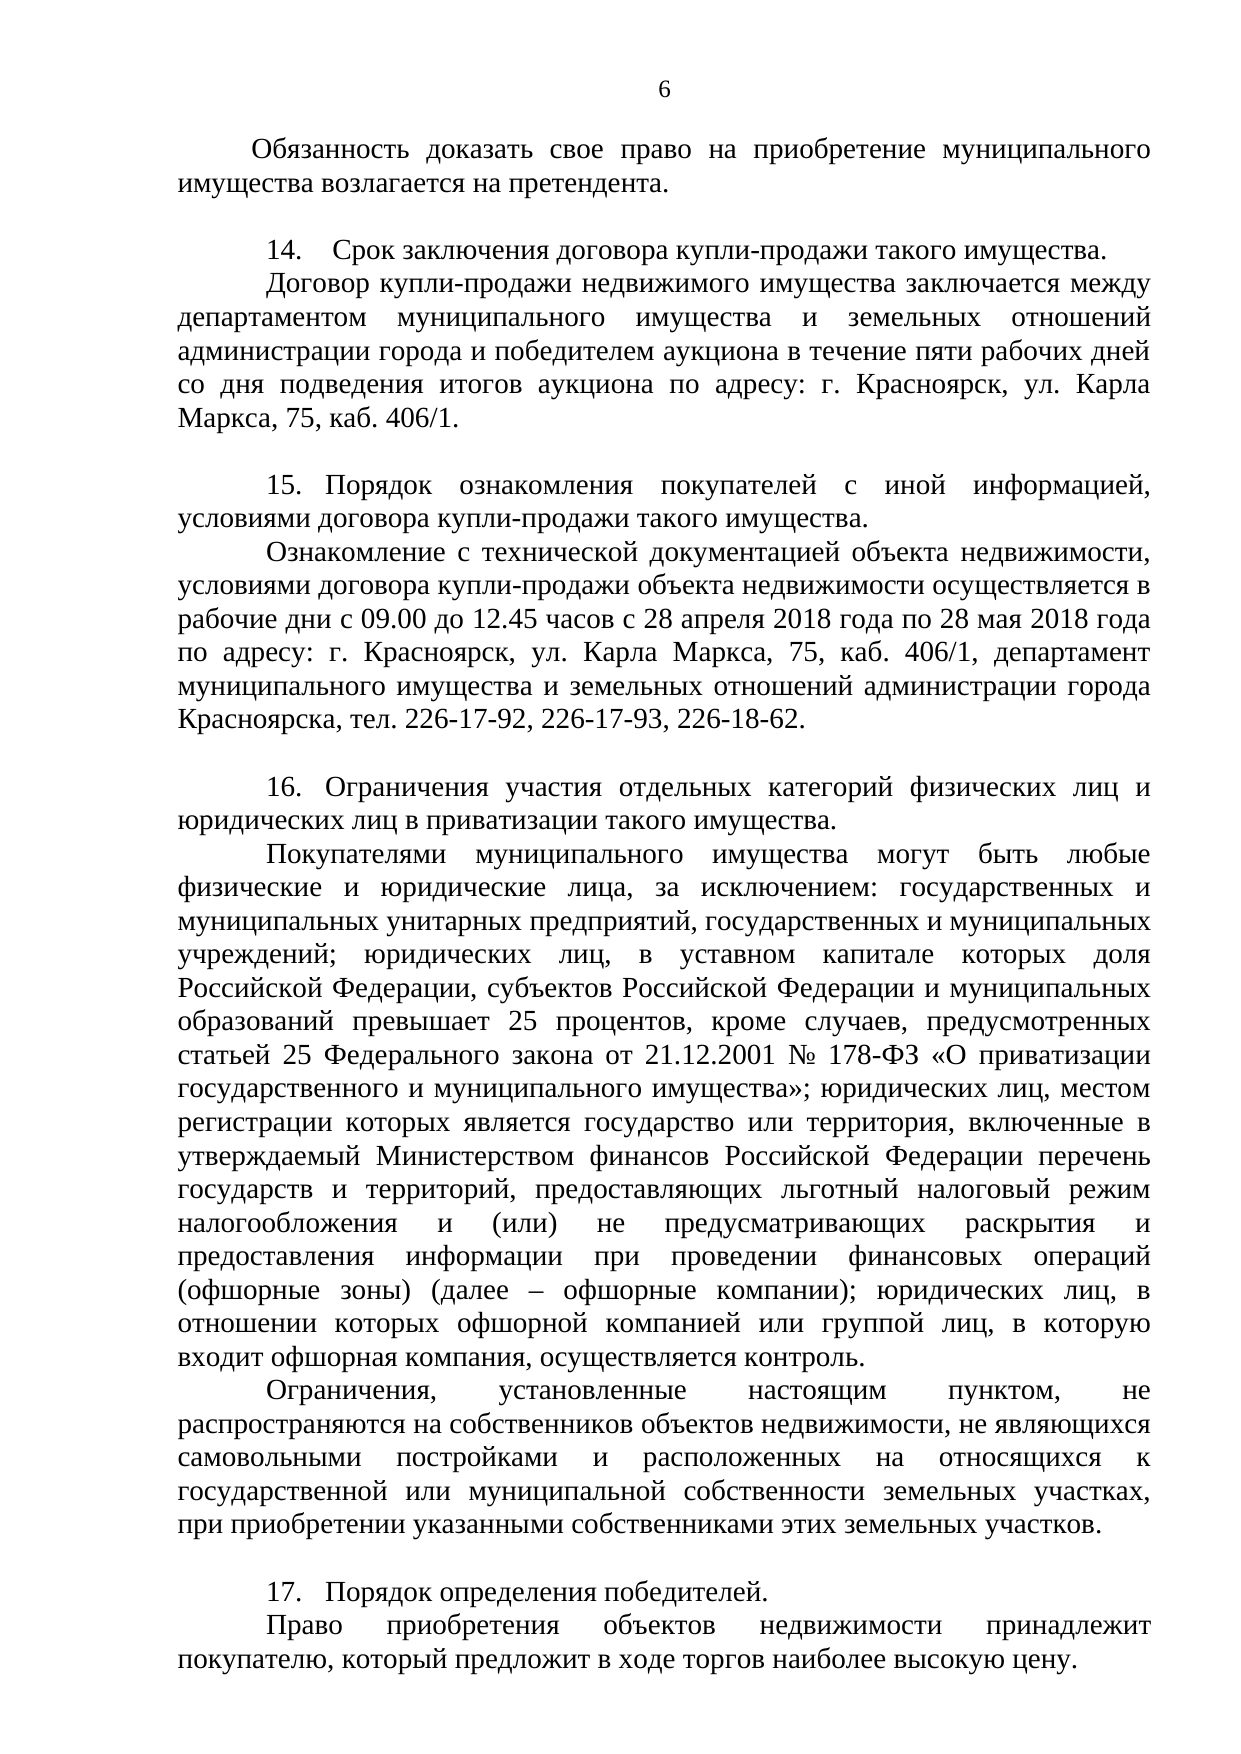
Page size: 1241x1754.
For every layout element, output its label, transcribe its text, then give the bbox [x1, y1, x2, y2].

text Право приобретения объектов недвижимости принадлежит покупателю, который предложит в ходе торгов наиболее высокую цену. [177, 1607, 1152, 1674]
text Ограничения, установленные настоящим пунктом, не распространяются на собственников объектов недвижимости, не являющихся самовольными постройками и расположенных на относящихся к государственной или муниципальной собственности земельных участках, при приобретении указанными собственниками этих земельных участков. [177, 1372, 1152, 1540]
list Порядок ознакомления покупателей с иной информацией, условиями договора купли-продажи такого имущества. [177, 467, 1152, 534]
list Ограничения участия отдельных категорий физических лиц и юридических лиц в приватизации такого имущества. [177, 769, 1152, 836]
text Ознакомление с технической документацией объекта недвижимости, условиями договора купли-продажи объекта недвижимости осуществляется в рабочие дни с 09.00 до 12.45 часов с 28 апреля 2018 года по 28 мая 2018 года по адресу: г. Красноярск, ул. Карла Маркса, 75, каб. 406/1, департамент муниципального имущества и земельных отношений администрации города Красноярска, тел. 226-17-92, 226-17-93, 226-18-62. [177, 534, 1152, 735]
text Договор купли-продажи недвижимого имущества заключается между департаментом муниципального имущества и земельных отношений администрации города и победителем аукциона в течение пяти рабочих дней со дня подведения итогов аукциона по адресу: г. Красноярск, ул. Карла Маркса, 75, каб. 406/1. [177, 266, 1152, 433]
text Покупателями муниципального имущества могут быть любые физические и юридические лица, за исключением: государственных и муниципальных унитарных предприятий, государственных и муниципальных учреждений; юридических лиц, в уставном капитале которых доля Российской Федерации, субъектов Российской Федерации и муниципальных образований превышает 25 процентов, кроме случаев, предусмотренных статьей 25 Федерального закона от 21.12.2001 № 178-ФЗ «О приватизации государственного и муниципального имущества»; юридических лиц, местом регистрации которых является государство или территория, включенные в утверждаемый Министерством финансов Российской Федерации перечень государств и территорий, предоставляющих льготный налоговый режим налогообложения и (или) не предусматривающих раскрытия и предоставления информации при проведении финансовых операций (офшорные зоны) (далее – офшорные компании); юридических лиц, в отношении которых офшорной компанией или группой лиц, в которую входит офшорная компания, осуществляется контроль. [177, 836, 1152, 1372]
list Срок заключения договора купли-продажи такого имущества. [177, 232, 1152, 266]
text Обязанность доказать свое право на приобретение муниципального имущества возлагается на претендента. [177, 131, 1152, 198]
list Порядок определения победителей. [177, 1574, 1152, 1607]
